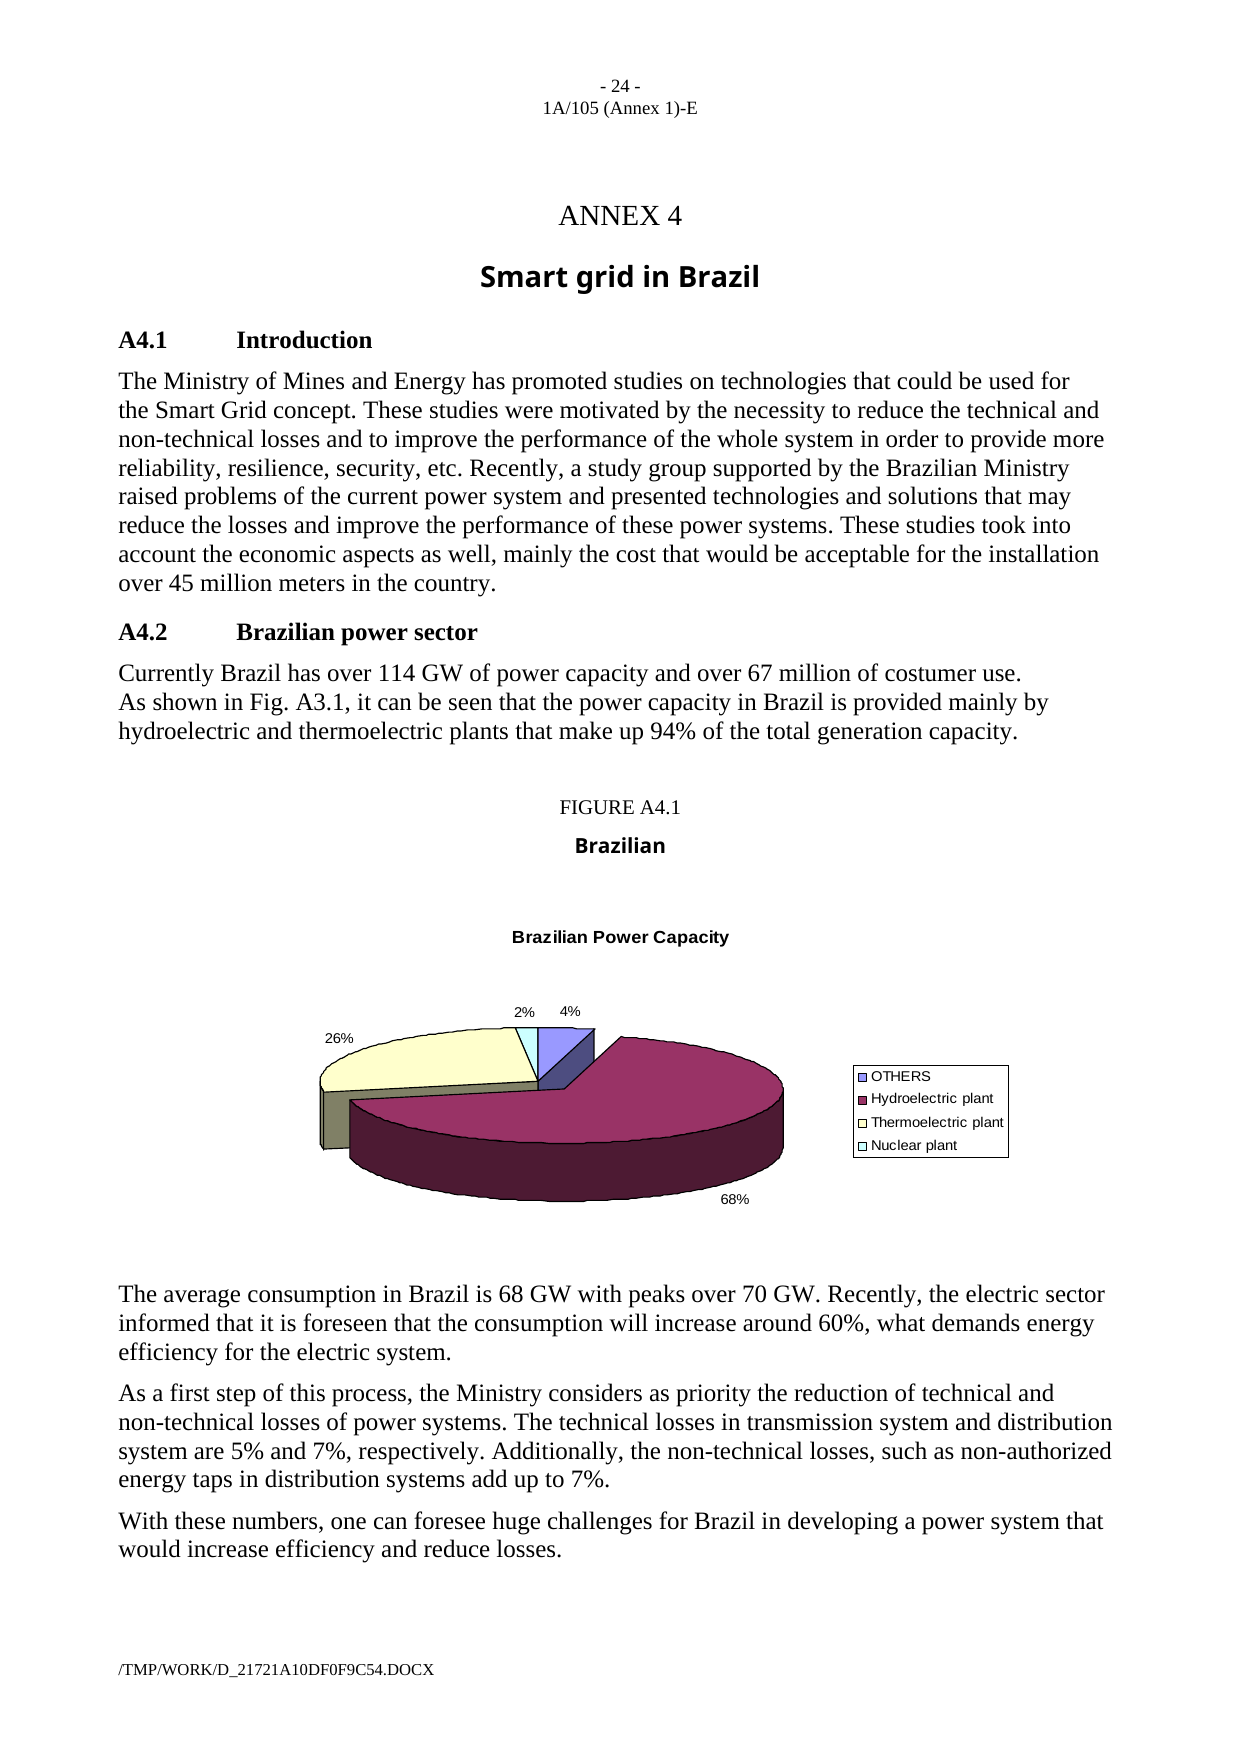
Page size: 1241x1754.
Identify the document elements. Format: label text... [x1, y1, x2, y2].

text With these numbers, one can foresee huge challenges for Brazil in developing a power system that would increase efficiency and reduce losses. [118, 1506, 1122, 1563]
text The average consumption in Brazil is 68 GW with peaks over 70 GW. Recently, the electric sector informed that it is foreseen that the consumption will increase around 60%, what demands energy efficiency for the electric system. [118, 1279, 1122, 1366]
text A4.1 Introduction [118, 325, 1122, 354]
text The Ministry of Mines and Energy has promoted studies on technologies that could be used for the Smart Grid concept. These studies were motivated by the necessity to reduce the technical and non-technical losses and to improve the performance of the whole system in order to provide more reliability, resilience, security, etc. Recently, a study group supported by the Brazilian Ministry raised problems of the current power system and presented technologies and solutions that may reduce the losses and improve the performance of these power systems. These studies took into account the economic aspects as well, mainly the cost that would be acceptable for the installation over 45 million meters in the country. [118, 366, 1122, 596]
text As a first step of this process, the Ministry considers as priority the reduction of technical and non-technical losses of power systems. The technical losses in transmission system and distribution system are 5% and 7%, respectively. Additionally, the non-technical losses, such as non-authorized energy taps in distribution systems add up to 7%. [118, 1378, 1122, 1493]
text Currently Brazil has over 114 GW of power capacity and over 67 million of costumer use. As shown in Fig. A3.1, it can be seen that the power capacity in Brazil is provided mainly by hydroelectric and thermoelectric plants that make up 94% of the total generation capacity. [118, 658, 1122, 745]
title Smart grid in Brazil [118, 256, 1122, 296]
text Brazilian [118, 831, 1122, 860]
text Figure A4.1 [118, 795, 1122, 819]
text A4.2 Brazilian power sector [118, 617, 1122, 646]
text Annex 4 [118, 198, 1122, 231]
